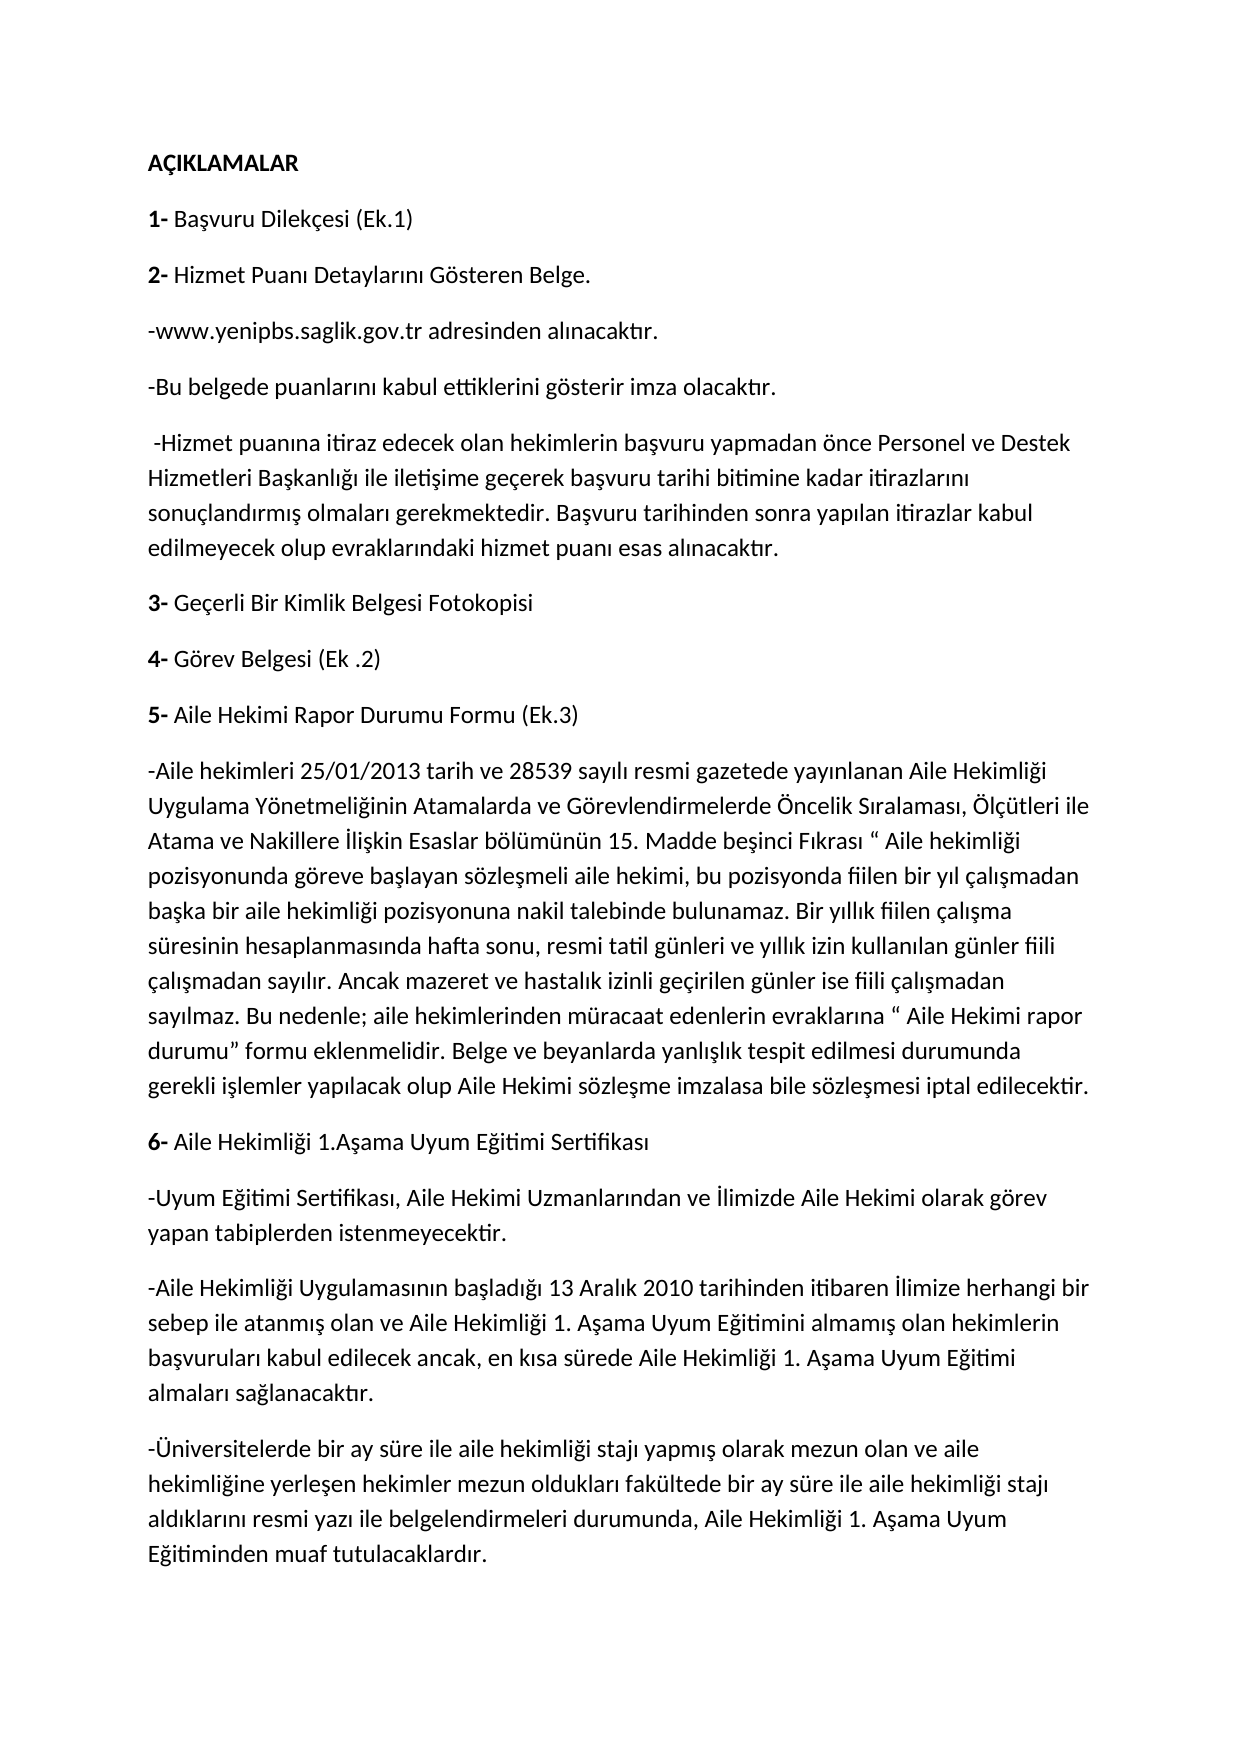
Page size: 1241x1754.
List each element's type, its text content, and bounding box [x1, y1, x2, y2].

text -www.yenipbs.saglik.gov.tr adresinden alınacaktır. [148, 315, 1093, 346]
text -Aile Hekimliği Uygulamasının başladığı 13 Aralık 2010 tarihinden itibaren İlimize herhangi bir sebep ile atanmış olan ve Aile Hekimliği 1. Aşama Uyum Eğitimini almamış olan hekimlerin başvuruları kabul edilecek ancak, en kısa sürede Aile Hekimliği 1. Aşama Uyum Eğitimi almaları sağlanacaktır. [148, 1273, 1093, 1408]
text 6- Aile Hekimliği 1.Aşama Uyum Eğitimi Sertifikası [148, 1126, 1093, 1156]
text 4- Görev Belgesi (Ek .2) [148, 643, 1093, 674]
text 3- Geçerli Bir Kimlik Belgesi Fotokopisi [148, 588, 1093, 618]
text -Üniversitelerde bir ay süre ile aile hekimliği stajı yapmış olarak mezun olan ve aile hekimliğine yerleşen hekimler mezun oldukları fakültede bir ay süre ile aile hekimliği stajı aldıklarını resmi yazı ile belgelendirmeleri durumunda, Aile Hekimliği 1. Aşama Uyum Eğitiminden muaf tutulacaklardır. [148, 1433, 1093, 1569]
text AÇIKLAMALAR [148, 148, 1093, 178]
text 5- Aile Hekimi Rapor Durumu Formu (Ek.3) [148, 699, 1093, 730]
text 1- Başvuru Dilekçesi (Ek.1) [148, 203, 1093, 234]
text -Aile hekimleri 25/01/2013 tarih ve 28539 sayılı resmi gazetede yayınlanan Aile Hekimliği Uygulama Yönetmeliğinin Atamalarda ve Görevlendirmelerde Öncelik Sıralaması, Ölçütleri ile Atama ve Nakillere İlişkin Esaslar bölümünün 15. Madde beşinci Fıkrası “ Aile hekimliği pozisyonunda göreve başlayan sözleşmeli aile hekimi, bu pozisyonda fiilen bir yıl çalışmadan başka bir aile hekimliği pozisyonuna nakil talebinde bulunamaz. Bir yıllık fiilen çalışma süresinin hesaplanmasında hafta sonu, resmi tatil günleri ve yıllık izin kullanılan günler fiili çalışmadan sayılır. Ancak mazeret ve hastalık izinli geçirilen günler ise fiili çalışmadan sayılmaz. Bu nedenle; aile hekimlerinden müracaat edenlerin evraklarına “ Aile Hekimi rapor durumu” formu eklenmelidir. Belge ve beyanlarda yanlışlık tespit edilmesi durumunda gerekli işlemler yapılacak olup Aile Hekimi sözleşme imzalasa bile sözleşmesi iptal edilecektir. [148, 755, 1093, 1101]
text -Hizmet puanına itiraz edecek olan hekimlerin başvuru yapmadan önce Personel ve Destek Hizmetleri Başkanlığı ile iletişime geçerek başvuru tarihi bitimine kadar itirazlarını sonuçlandırmış olmaları gerekmektedir. Başvuru tarihinden sonra yapılan itirazlar kabul edilmeyecek olup evraklarındaki hizmet puanı esas alınacaktır. [148, 427, 1093, 562]
text -Bu belgede puanlarını kabul ettiklerini gösterir imza olacaktır. [148, 371, 1093, 401]
text 2- Hizmet Puanı Detaylarını Gösteren Belge. [148, 259, 1093, 290]
text -Uyum Eğitimi Sertifikası, Aile Hekimi Uzmanlarından ve İlimizde Aile Hekimi olarak görev yapan tabiplerden istenmeyecektir. [148, 1182, 1093, 1247]
